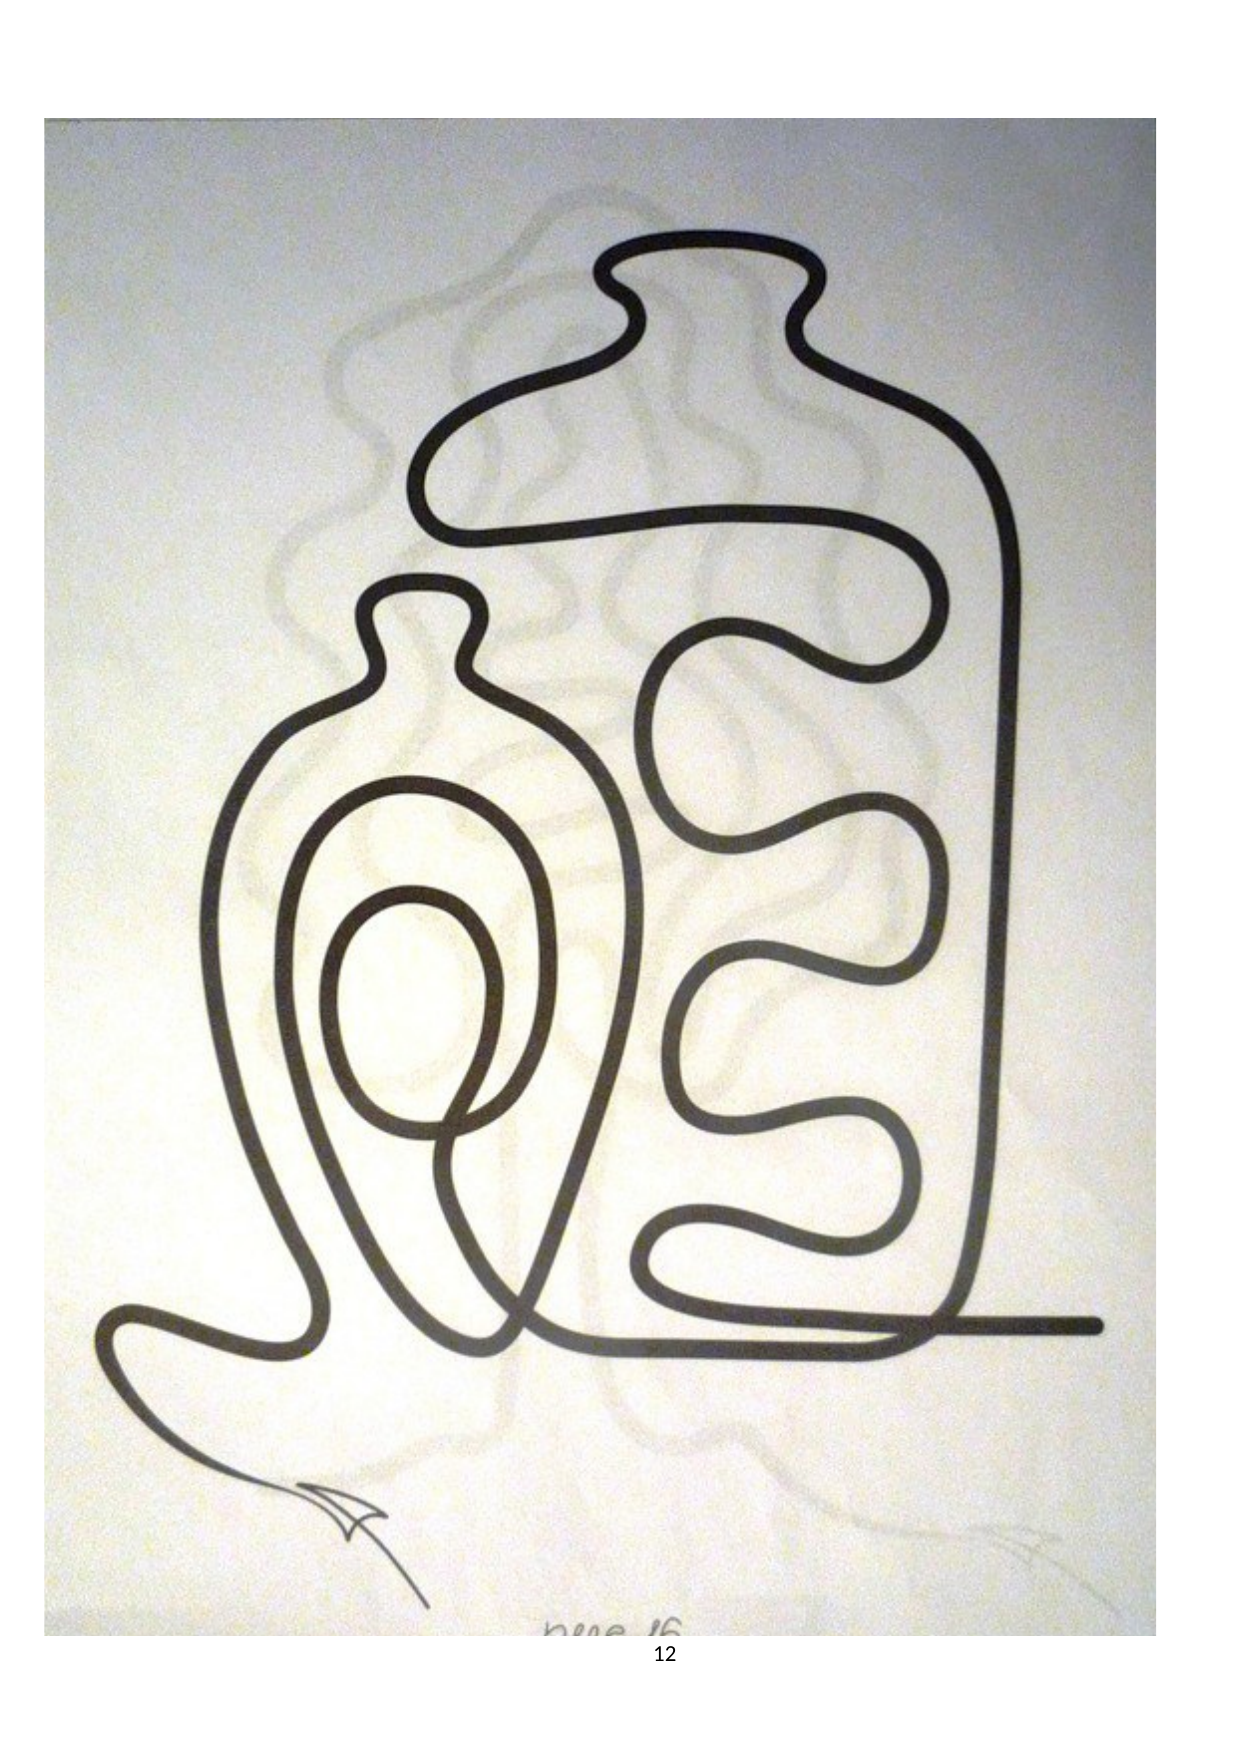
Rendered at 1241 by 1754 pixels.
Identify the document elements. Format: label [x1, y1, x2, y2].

picture [44, 118, 1157, 1636]
